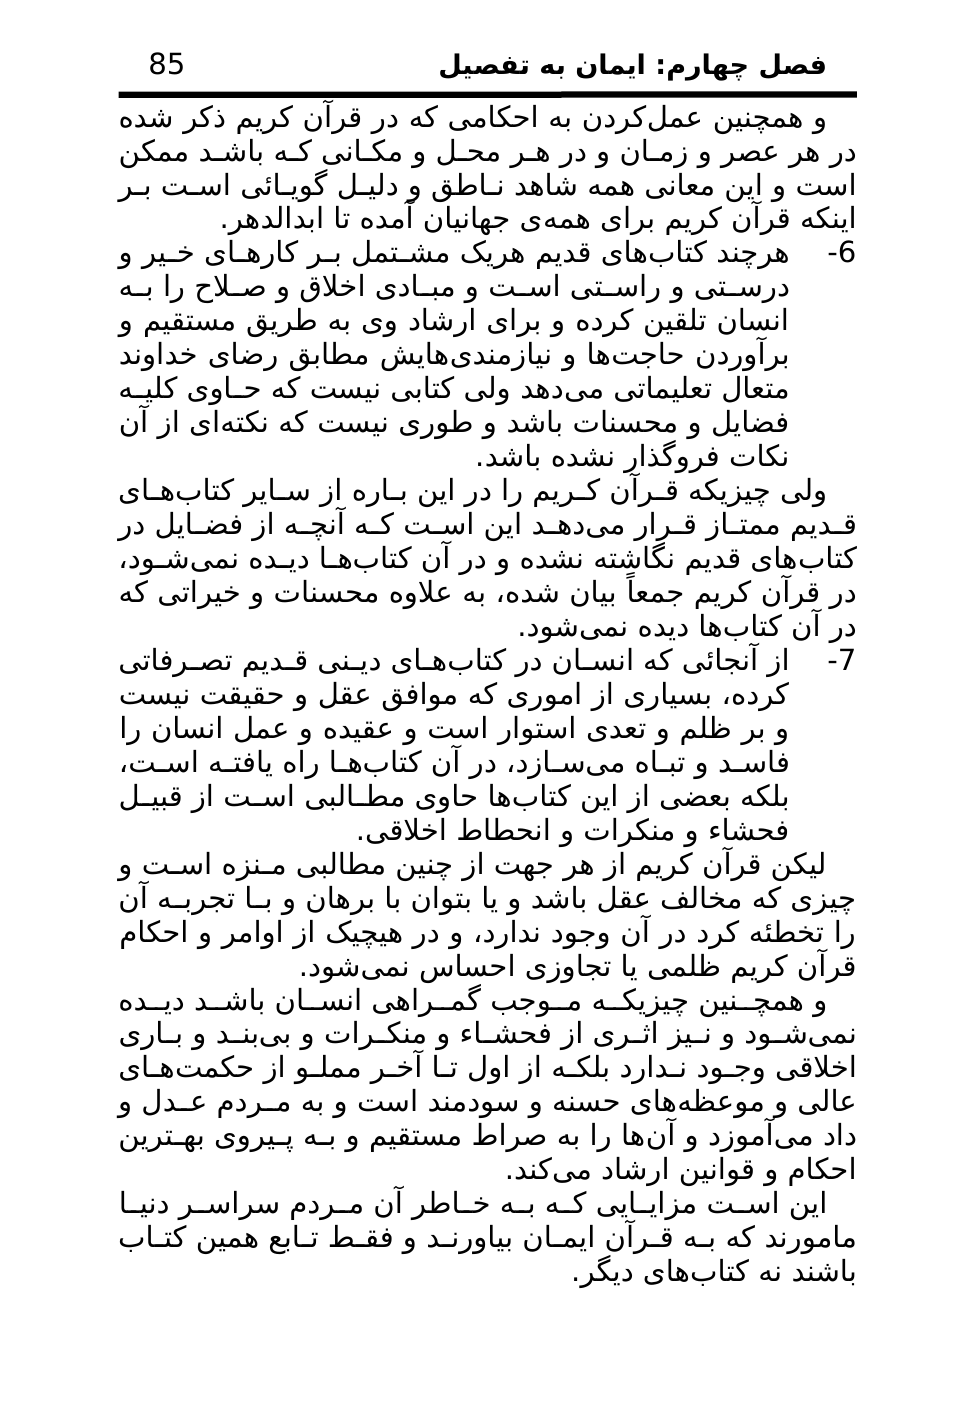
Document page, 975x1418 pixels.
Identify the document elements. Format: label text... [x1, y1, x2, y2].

text لیکن قرآن کریم از هر جهت از چنین مطالبى منزه است و چیزى که مخالف عقل باشد و یا بتوان با برهان و با تجربه آن را تخطئه کرد در آن وجود ندارد، و در هیچیک از اوامر و احکام قرآن کریم ظلمى یا تجاوزى احساس نمی‌شود. [118, 847, 857, 983]
text این است مزایایى که به خاطر آن مردم سراسر دنیا مامورند که به قرآن ایمان بیاورند و فقط تابع همین کتاب باشند نه کتاب‌هاى دیگر. [118, 1187, 857, 1288]
text و همچنین چیزیکه موجب گمراهى انسان باشد دیده نمی‌شود و نیز اثرى از فحشاء و منکرات و بى‌بند و باری اخلاقى وجود ندارد بلکه از اول تا آخر مملو از حکمت‌هاى عالى و موعظه‌هاى حسنه و سودمند است و به مردم عدل و داد مى‌آموزد و آن‌ها را به صراط مستقیم و به پیروى بهترین احکام و قوانین ارشاد می‌کند. [118, 983, 857, 1187]
list از آنجائی که انسان در کتاب‌هاى دینى قدیم تصرفاتى کرده، بسیارى از امورى که موافق عقل و حقیقت نیست و بر ظلم و تعدى استوار است و عقیده و عمل انسان را فاسد و تباه می‌سازد، در آن کتاب‌ها راه یافته است، بلکه بعضى از این کتاب‌ها حاوى مطالبى است از قبیل فحشاء و منکرات و انحطاط اخلاقى. [118, 643, 827, 847]
list هرچند کتاب‌هاى قدیم هریک مشتمل بر کارهاى خیر و درستى و راستى است و مبادى اخلاق و صلاح را به انسان تلقین کرده و براى ارشاد وى به طریق مستقیم و برآوردن حاجت‌ها و نیازمندی‌هایش مطابق رضاى خداوند متعال تعلیماتى می‌دهد ولى کتابى نیست که حاوى کلیه فضایل و محسنات باشد و طورى نیست که نکته‌اى از آن نکات فروگذار نشده باشد. [118, 236, 827, 473]
text و همچنین عمل‌کردن به احکامى که در قرآن کریم ذکر شده در هر عصر و زمان و در هر محل و مکانى که باشد ممکن است و این معانى همه شاهد ناطق و دلیل گویائى است بر اینکه قرآن کریم براى همه‌ی جهانیان آمده تا ابدالدهر. [118, 100, 857, 236]
text ولى چیزیکه قرآن کریم را در این باره از سایر کتاب‌هاى قدیم ممتاز قرار می‌دهد این است که آنچه از فضایل در کتاب‌هاى قدیم نگاشته نشده و در آن کتاب‌ها دیده نمی‌شود، در قرآن کریم جمعاً بیان شده، به علاوه محسنات و خیراتى که در آن کتاب‌ها دیده نمی‌شود. [118, 473, 857, 643]
